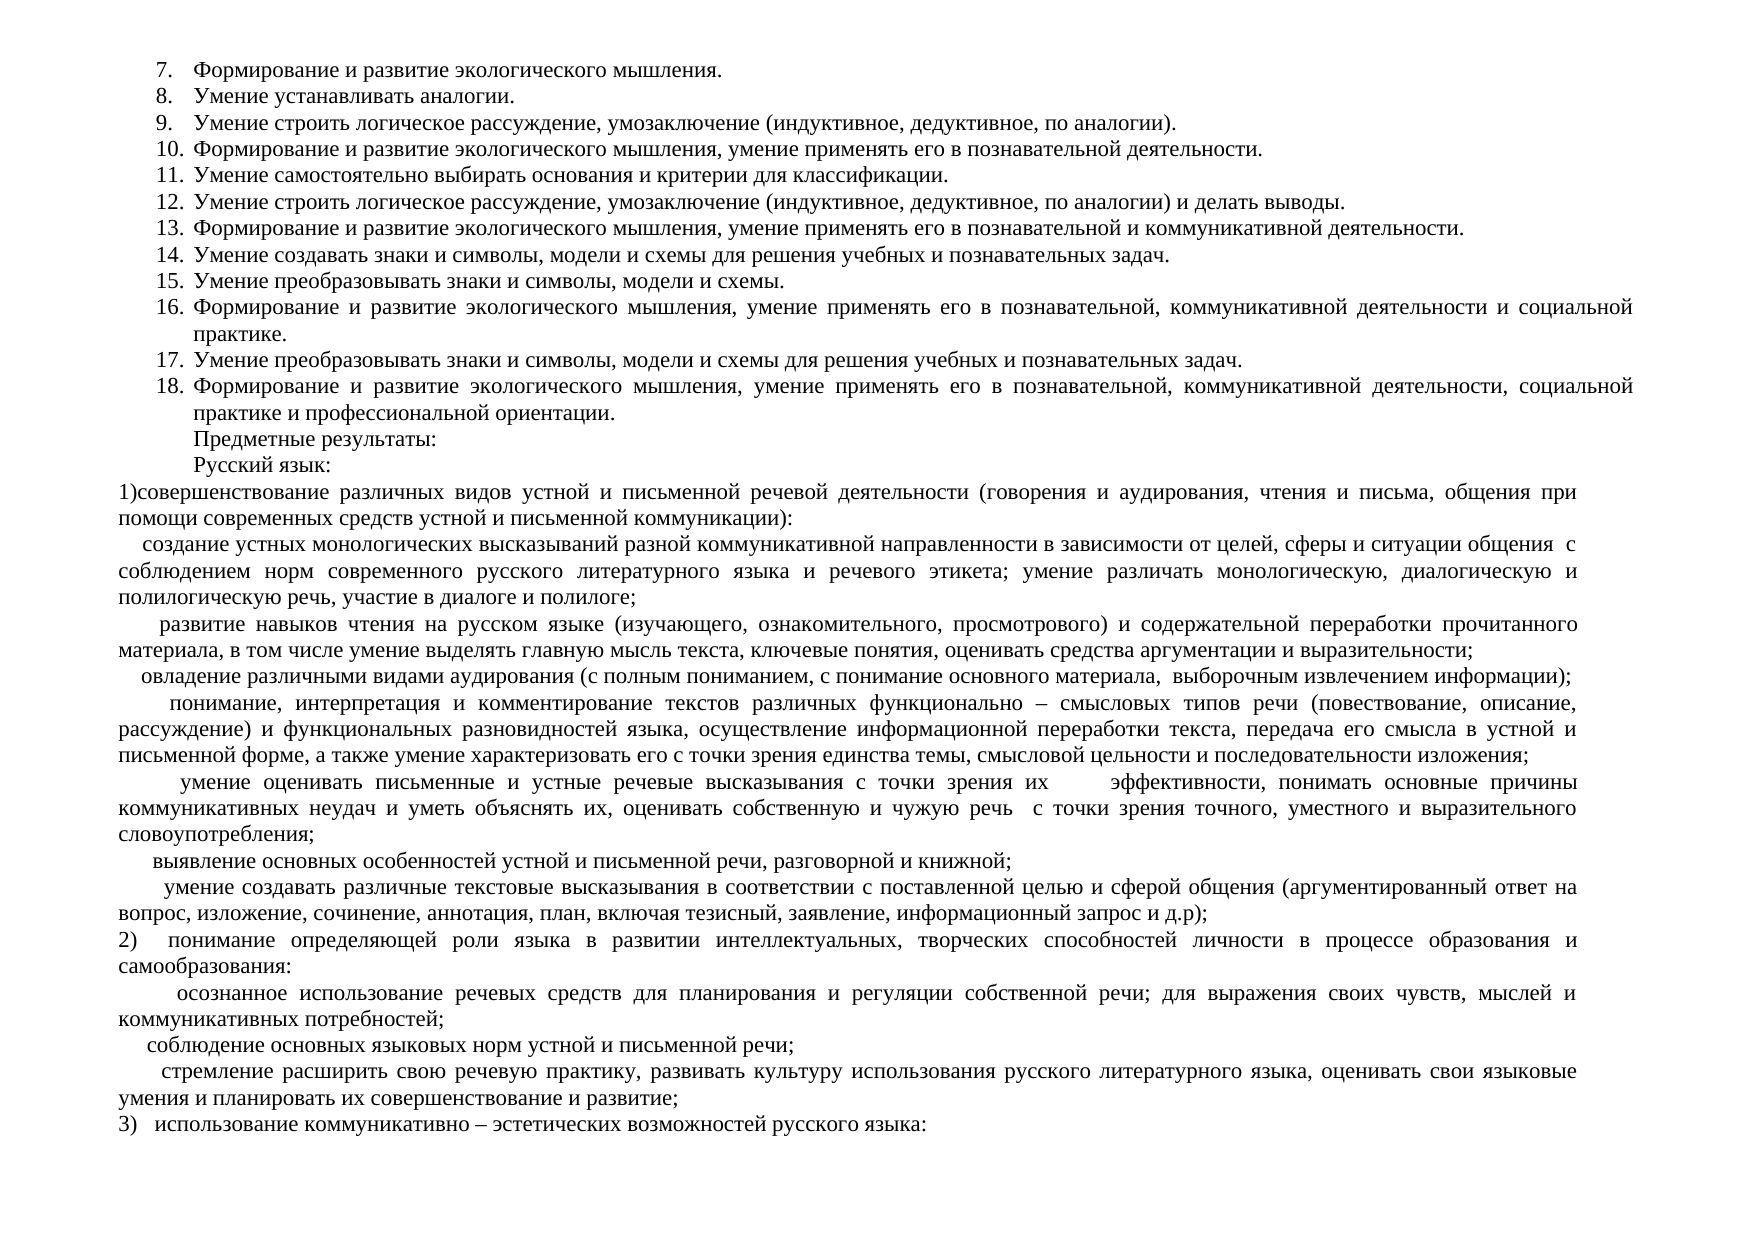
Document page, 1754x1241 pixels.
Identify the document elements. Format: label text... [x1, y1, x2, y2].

text умение создавать различные текстовые высказывания в соответствии с поставленной целью и сферой общения (аргументированный ответ на вопрос, изложение, сочинение, аннотация, план, включая тезисный, заявление, информационный запрос и д.р); [118, 873, 1580, 926]
text 3) использование коммуникативно – эстетических возможностей русского языка: [118, 1110, 1580, 1137]
text создание устных монологических высказываний разной коммуникативной направленности в зависимости от целей, сферы и ситуации общения с соблюдением норм современного русского литературного языка и речевого этикета; умение различать монологическую, диалогическую и полилогическую речь, участие в диалоге и полилоге; [118, 531, 1580, 609]
list Умение самостоятельно выбирать основания и критерии для классификации. [156, 162, 1636, 188]
list Русский язык: [193, 451, 1636, 478]
text соблюдение основных языковых норм устной и письменной речи; [118, 1031, 1580, 1058]
text осознанное использование речевых средств для планирования и регуляции собственной речи; для выражения своих чувств, мыслей и коммуникативных потребностей; [118, 978, 1580, 1031]
list Умение устанавливать аналогии. [156, 82, 1636, 109]
list Формирование и развитие экологического мышления, умение применять его в познавательной, коммуникативной деятельности, социальной практике и профессиональной ориентации. [156, 372, 1636, 425]
text овладение различными видами аудирования (с полным пониманием, с понимание основного материала, выборочным извлечением информации); [118, 662, 1580, 689]
text 1)совершенствование различных видов устной и письменной речевой деятельности (говорения и аудирования, чтения и письма, общения при помощи современных средств устной и письменной коммуникации): [118, 478, 1580, 531]
list Формирование и развитие экологического мышления, умение применять его в познавательной и коммуникативной деятельности. [156, 214, 1636, 241]
text развитие навыков чтения на русском языке (изучающего, ознакомительного, просмотрового) и содержательной переработки прочитанного материала, в том числе умение выделять главную мысль текста, ключевые понятия, оценивать средства аргументации и выразительности; [118, 609, 1580, 662]
list Умение преобразовывать знаки и символы, модели и схемы для решения учебных и познавательных задач. [156, 346, 1636, 372]
list Формирование и развитие экологического мышления, умение применять его в познавательной, коммуникативной деятельности и социальной практике. [156, 293, 1636, 346]
list Умение строить логическое рассуждение, умозаключение (индуктивное, дедуктивное, по аналогии). [156, 109, 1636, 135]
text стремление расширить свою речевую практику, развивать культуру использования русского литературного языка, оценивать свои языковые умения и планировать их совершенствование и развитие; [118, 1058, 1580, 1110]
list Умение строить логическое рассуждение, умозаключение (индуктивное, дедуктивное, по аналогии) и делать выводы. [156, 188, 1636, 214]
list Формирование и развитие экологического мышления, умение применять его в познавательной деятельности. [156, 135, 1636, 162]
text выявление основных особенностей устной и письменной речи, разговорной и книжной; [118, 847, 1580, 873]
text умение оценивать письменные и устные речевые высказывания с точки зрения их эффективности, понимать основные причины коммуникативных неудач и уметь объяснять их, оценивать собственную и чужую речь с точки зрения точного, уместного и выразительного словоупотребления; [118, 768, 1580, 847]
list Предметные результаты: [193, 425, 1636, 451]
list Умение создавать знаки и символы, модели и схемы для решения учебных и познавательных задач. [156, 241, 1636, 267]
list Формирование и развитие экологического мышления. [156, 56, 1636, 82]
text понимание, интерпретация и комментирование текстов различных функционально – смысловых типов речи (повествование, описание, рассуждение) и функциональных разновидностей языка, осуществление информационной переработки текста, передача его смысла в устной и письменной форме, а также умение характеризовать его с точки зрения единства темы, смысловой цельности и последовательности изложения; [118, 689, 1580, 768]
text 2) понимание определяющей роли языка в развитии интеллектуальных, творческих способностей личности в процессе образования и самообразования: [118, 926, 1580, 978]
list Умение преобразовывать знаки и символы, модели и схемы. [156, 267, 1636, 293]
